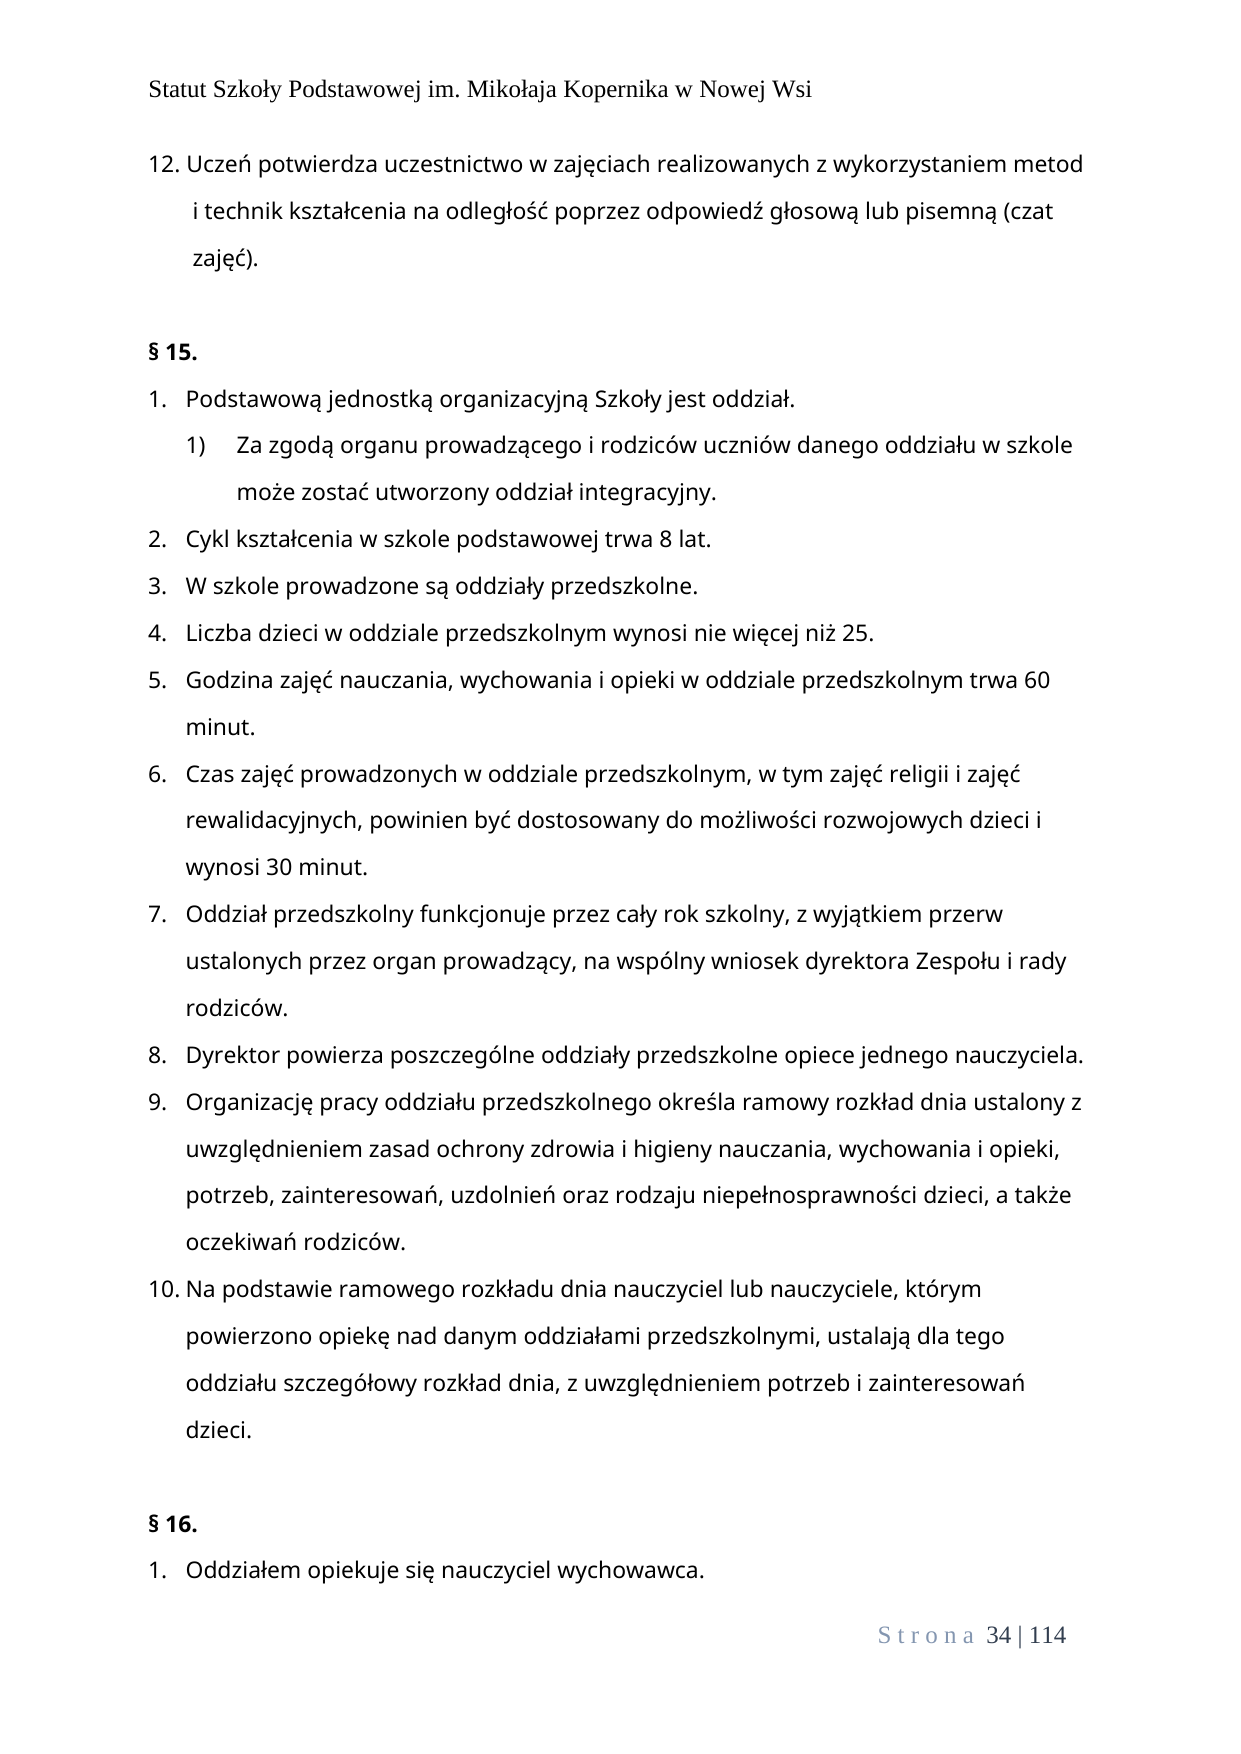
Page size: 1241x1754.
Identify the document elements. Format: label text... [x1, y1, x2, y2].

list Podstawową jednostką organizacyjną Szkoły jest oddział. [148, 383, 1093, 414]
list W szkole prowadzone są oddziały przedszkolne. [148, 570, 1093, 601]
list Liczba dzieci w oddziale przedszkolnym wynosi nie więcej niż 25. [148, 617, 1093, 648]
list Dyrektor powierza poszczególne oddziały przedszkolne opiece jednego nauczyciela. [148, 1039, 1093, 1070]
list Na podstawie ramowego rozkładu dnia nauczyciel lub nauczyciele, którym powierzono opiekę nad danym oddziałami przedszkolnymi, ustalają dla tego oddziału szczegółowy rozkład dnia, z uwzględnieniem potrzeb i zainteresowań dzieci. [148, 1273, 1093, 1445]
text § 16. [148, 1508, 843, 1539]
text § 15. [148, 336, 1093, 367]
list Za zgodą organu prowadzącego i rodziców uczniów danego oddziału w szkole może zostać utworzony oddział integracyjny. [185, 429, 1093, 508]
list Godzina zajęć nauczania, wychowania i opieki w oddziale przedszkolnym trwa 60 minut. [148, 664, 1093, 742]
list Czas zajęć prowadzonych w oddziale przedszkolnym, w tym zajęć religii i zajęć rewalidacyjnych, powinien być dostosowany do możliwości rozwojowych dzieci i wynosi 30 minut. [148, 758, 1093, 883]
list Cykl kształcenia w szkole podstawowej trwa 8 lat. [148, 523, 1093, 554]
list Oddział przedszkolny funkcjonuje przez cały rok szkolny, z wyjątkiem przerw ustalonych przez organ prowadzący, na wspólny wniosek dyrektora Zespołu i rady rodziców. [148, 898, 1093, 1023]
text 12. Uczeń potwierdza uczestnictwo w zajęciach realizowanych z wykorzystaniem metod i technik kształcenia na odległość poprzez odpowiedź głosową lub pisemną (czat zajęć). [148, 148, 1093, 273]
list Organizację pracy oddziału przedszkolnego określa ramowy rozkład dnia ustalony z uwzględnieniem zasad ochrony zdrowia i higieny nauczania, wychowania i opieki, potrzeb, zainteresowań, uzdolnień oraz rodzaju niepełnosprawności dzieci, a także oczekiwań rodziców. [148, 1086, 1093, 1258]
list Oddziałem opiekuje się nauczyciel wychowawca. [148, 1554, 1093, 1586]
